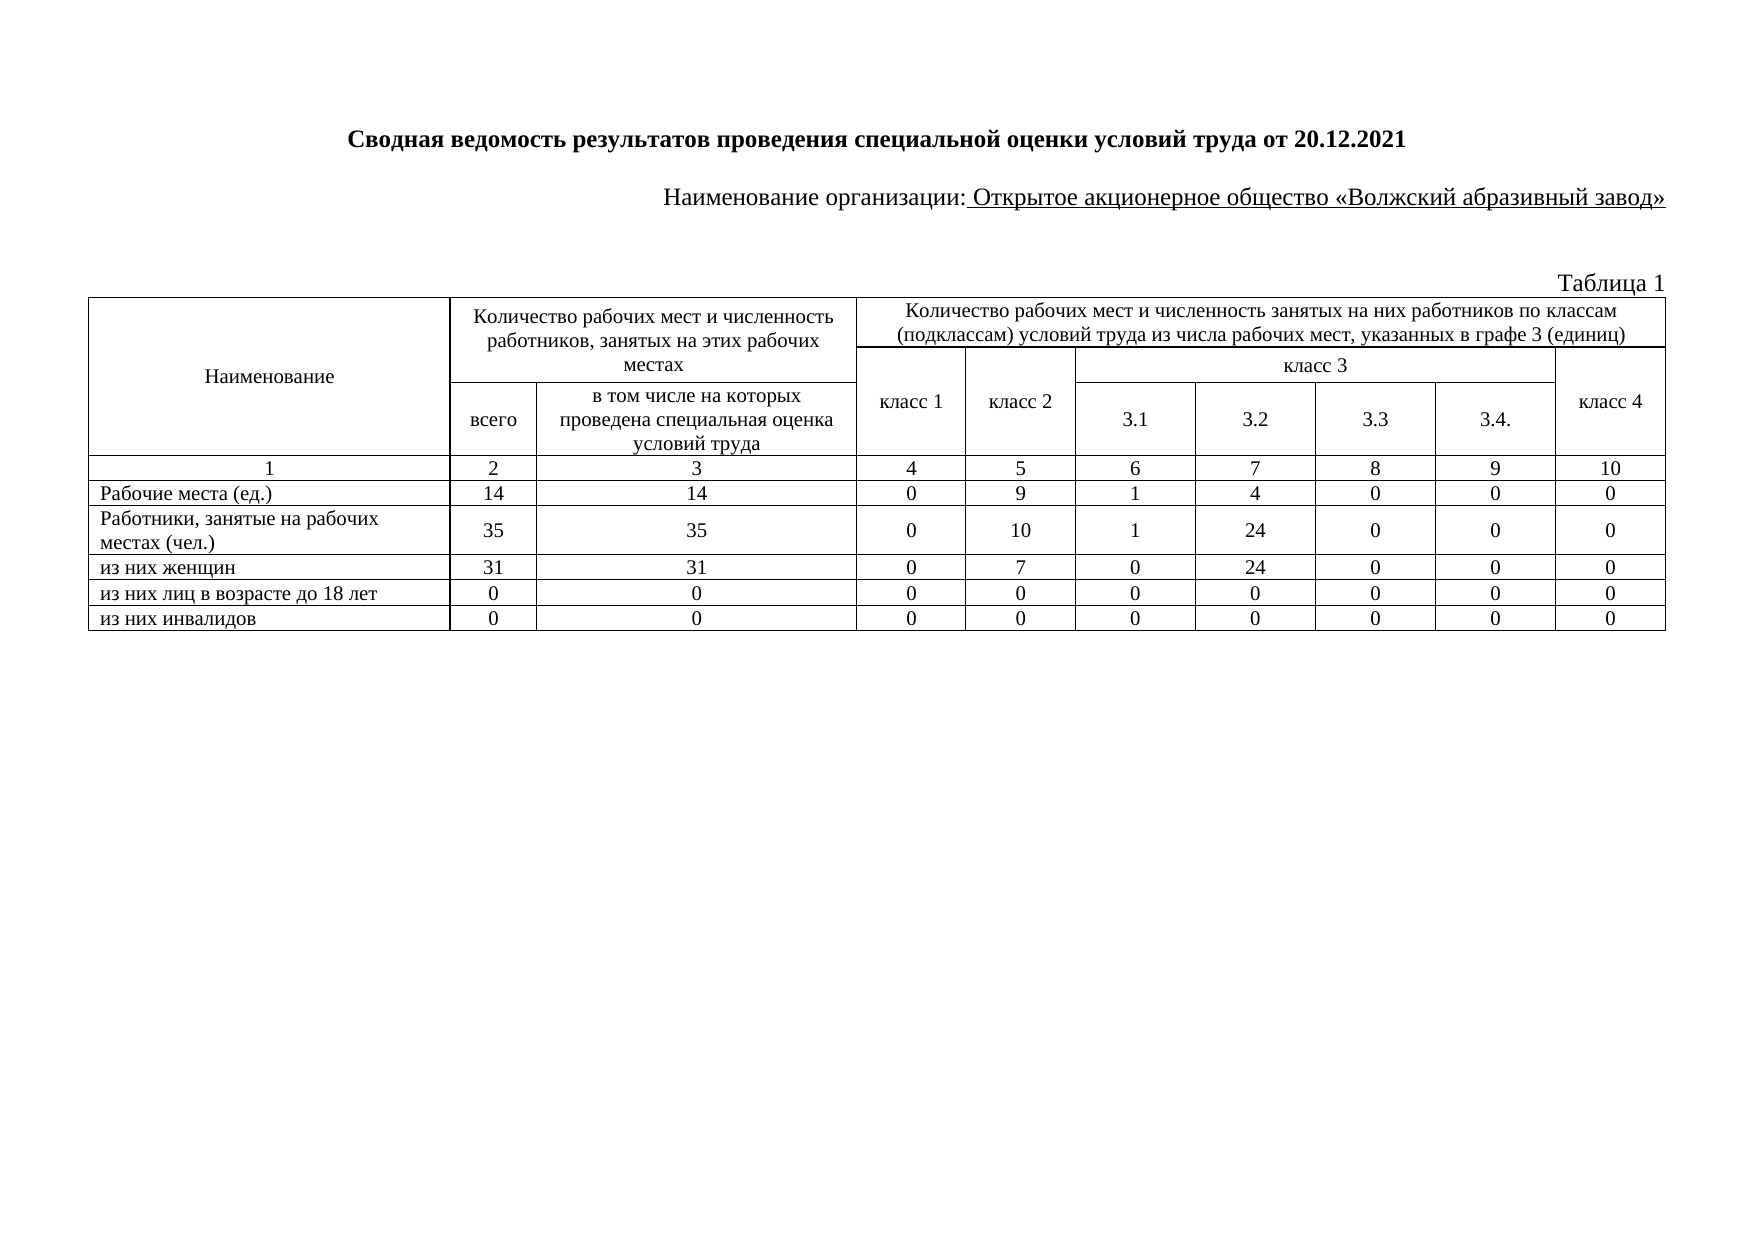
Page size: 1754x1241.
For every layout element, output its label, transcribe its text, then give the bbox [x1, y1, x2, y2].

table_cell 0 [857, 555, 965, 579]
table_cell 0 [537, 606, 856, 629]
table_cell 14 [451, 481, 536, 505]
table_cell 0 [1556, 580, 1665, 604]
table_cell 0 [857, 481, 965, 505]
table_cell 0 [1436, 555, 1555, 579]
table_cell 0 [1556, 481, 1665, 505]
table_cell 0 [1316, 606, 1435, 629]
table_cell 0 [857, 606, 965, 629]
table_cell 1 [89, 456, 449, 480]
table_cell 0 [1316, 555, 1435, 579]
table_cell из них инвалидов [89, 606, 449, 629]
table_cell 0 [451, 606, 536, 629]
table_cell 4 [1196, 481, 1315, 505]
table_cell из них женщин [89, 555, 449, 579]
table_header Количество рабочих мест и численность занятых на них работников по классам (подклассам) условий труда из числа рабочих мест, указанных в графе 3 (единиц) [857, 298, 1665, 346]
table_cell из них лиц в возрасте до 18 лет [89, 580, 449, 604]
table_cell всего [451, 383, 536, 455]
table_header Количество рабочих мест и численность работников, занятых на этих рабочих местах [451, 298, 856, 382]
table_cell 0 [1436, 481, 1555, 505]
table_cell 2 [451, 456, 536, 480]
table_cell класс 1 [857, 348, 965, 455]
table_cell 35 [451, 506, 536, 554]
table_header Наименование [89, 298, 449, 455]
table_cell 3.3 [1316, 383, 1435, 455]
table_cell Работники, занятые на рабочих местах (чел.) [89, 506, 449, 554]
table_cell 31 [451, 555, 536, 579]
table_cell 0 [1076, 555, 1195, 579]
table_cell 3 [537, 456, 856, 480]
table_cell 0 [1436, 506, 1555, 554]
table_cell 1 [1076, 506, 1195, 554]
table_cell 0 [1556, 555, 1665, 579]
table_cell 4 [857, 456, 965, 480]
table_cell 0 [1436, 606, 1555, 629]
table_cell 0 [966, 606, 1075, 629]
table_cell 0 [1196, 606, 1315, 629]
table_cell 3.1 [1076, 383, 1195, 455]
table_cell 0 [1196, 580, 1315, 604]
table_cell 14 [537, 481, 856, 505]
text Наименование организации: Открытое акционерное общество «Волжский абразивный завод» [89, 182, 1665, 211]
table_cell 31 [537, 555, 856, 579]
table_cell 5 [966, 456, 1075, 480]
table_cell 0 [1316, 580, 1435, 604]
table_cell 0 [451, 580, 536, 604]
table_cell 0 [537, 580, 856, 604]
table_cell 9 [1436, 456, 1555, 480]
table_cell 10 [1556, 456, 1665, 480]
table_cell Рабочие места (ед.) [89, 481, 449, 505]
table_cell 0 [1436, 580, 1555, 604]
table_cell 0 [1556, 606, 1665, 629]
table_cell в том числе на которых проведена специальная оценка условий труда [537, 383, 856, 455]
table_cell 0 [966, 580, 1075, 604]
table_cell 3.4. [1436, 383, 1555, 455]
table_cell 6 [1076, 456, 1195, 480]
table_cell 7 [1196, 456, 1315, 480]
table_cell 0 [1316, 506, 1435, 554]
text Сводная ведомость результатов проведения специальной оценки условий труда от 20.12.2021 [89, 124, 1665, 153]
table_cell 0 [857, 580, 965, 604]
table_cell 9 [966, 481, 1075, 505]
table_cell 3.2 [1196, 383, 1315, 455]
table_cell класс 3 [1076, 348, 1555, 382]
table_cell 8 [1316, 456, 1435, 480]
table_cell 10 [966, 506, 1075, 554]
table_cell 35 [537, 506, 856, 554]
table_cell 7 [966, 555, 1075, 579]
text Таблица 1 [89, 268, 1665, 297]
table_cell 0 [1076, 580, 1195, 604]
table_cell класс 2 [966, 348, 1075, 455]
table_cell 0 [1556, 506, 1665, 554]
table_cell 24 [1196, 506, 1315, 554]
table_cell 0 [857, 506, 965, 554]
table_cell 0 [1076, 606, 1195, 629]
table_cell 1 [1076, 481, 1195, 505]
table_cell 0 [1316, 481, 1435, 505]
table_cell 24 [1196, 555, 1315, 579]
table_cell класс 4 [1556, 348, 1665, 455]
